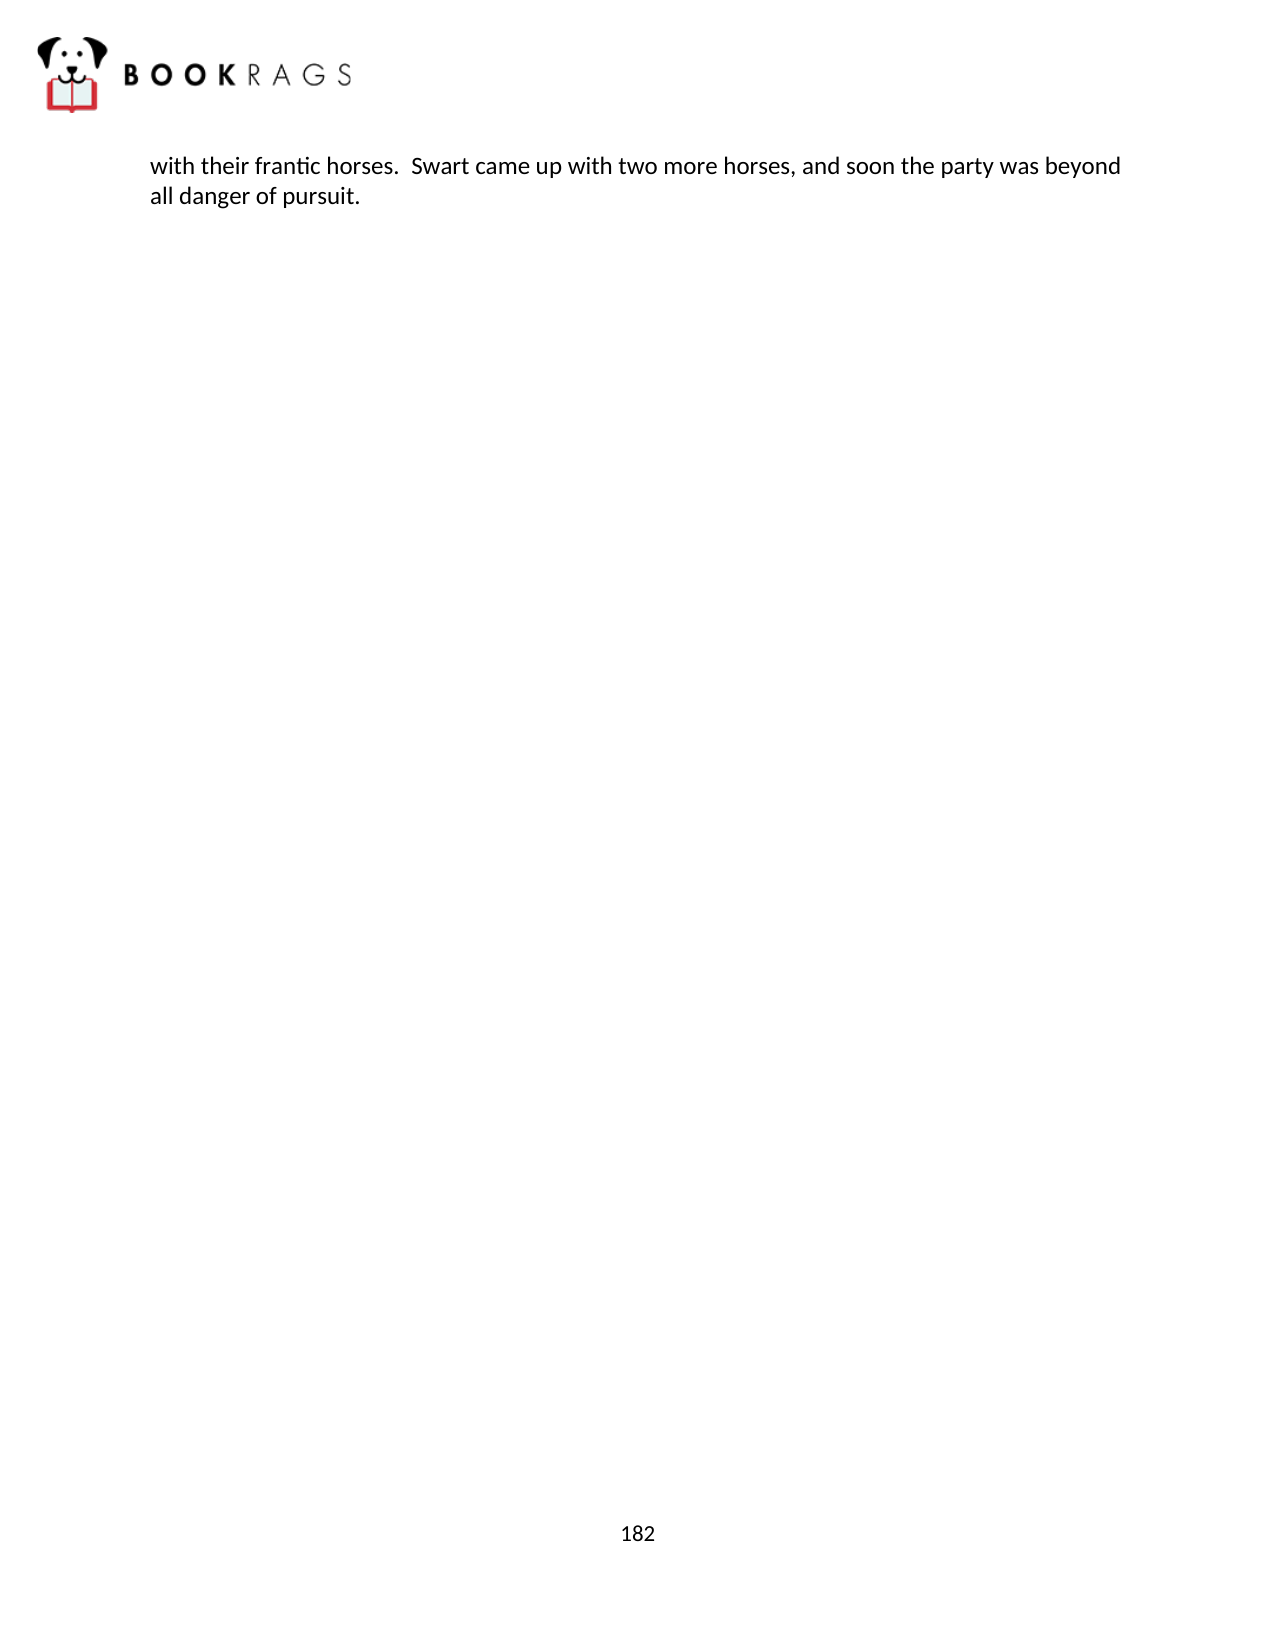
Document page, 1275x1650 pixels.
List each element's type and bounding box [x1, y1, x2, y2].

text [150, 150, 1125, 211]
picture [37, 37, 351, 113]
